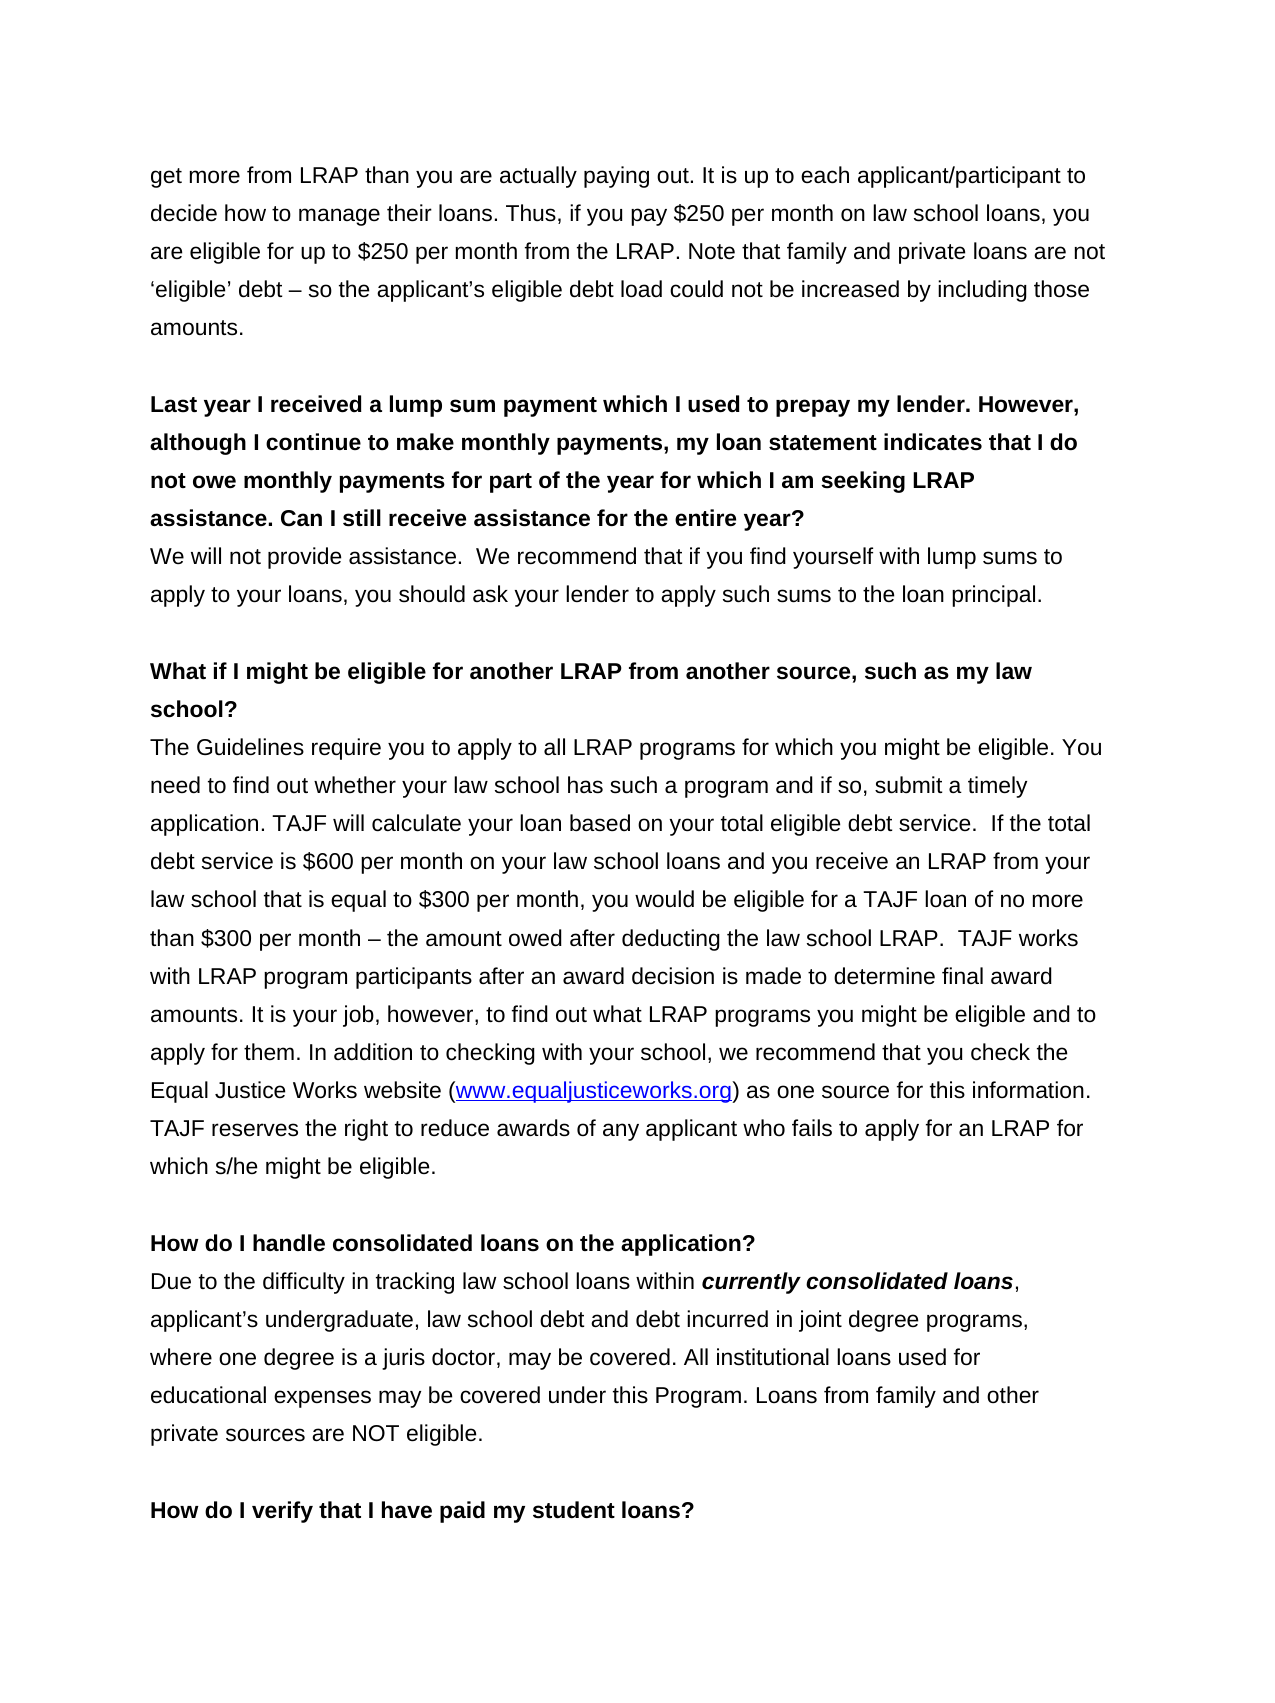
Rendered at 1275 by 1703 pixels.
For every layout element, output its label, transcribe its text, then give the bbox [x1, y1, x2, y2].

text How do I handle consolidated loans on the application? [150, 1218, 1125, 1256]
text Due to the difficulty in tracking law school loans within currently consolidated loans, applicant’s undergraduate, law school debt and debt incurred in joint degree programs, where one degree is a juris doctor, may be covered. All institutional loans used for educational expenses may be covered under this Program. Loans from family and other private sources are NOT eligible. [150, 1256, 1079, 1447]
text The Guidelines require you to apply to all LRAP programs for which you might be eligible. You need to find out whether your law school has such a program and if so, submit a timely application. TAJF will calculate your loan based on your total eligible debt service. If the total debt service is $600 per month on your law school loans and you receive an LRAP from your law school that is equal to $300 per month, you would be eligible for a TAJF loan of no more than $300 per month – the amount owed after deducting the law school LRAP. TAJF works with LRAP program participants after an award decision is made to determine final award amounts. It is your job, however, to find out what LRAP programs you might be eligible and to apply for them. In addition to checking with your school, we recommend that you check the Equal Justice Works website (www.equaljusticeworks.org) as one source for this information. TAJF reserves the right to reduce awards of any applicant who fails to apply for an LRAP for which s/he might be eligible. [150, 722, 1125, 1179]
text How do I verify that I have paid my student loans? [150, 1485, 1125, 1523]
text Last year I received a lump sum payment which I used to prepay my lender. However, although I continue to make monthly payments, my loan statement indicates that I do not owe monthly payments for part of the year for which I am seeking LRAP assistance. Can I still receive assistance for the entire year? [150, 379, 1093, 531]
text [150, 150, 1125, 341]
text What if I might be eligible for another LRAP from another source, such as my law school? [150, 646, 1113, 722]
text We will not provide assistance. We recommend that if you find yourself with lump sums to apply to your loans, you should ask your lender to apply such sums to the loan principal. [150, 531, 1098, 608]
